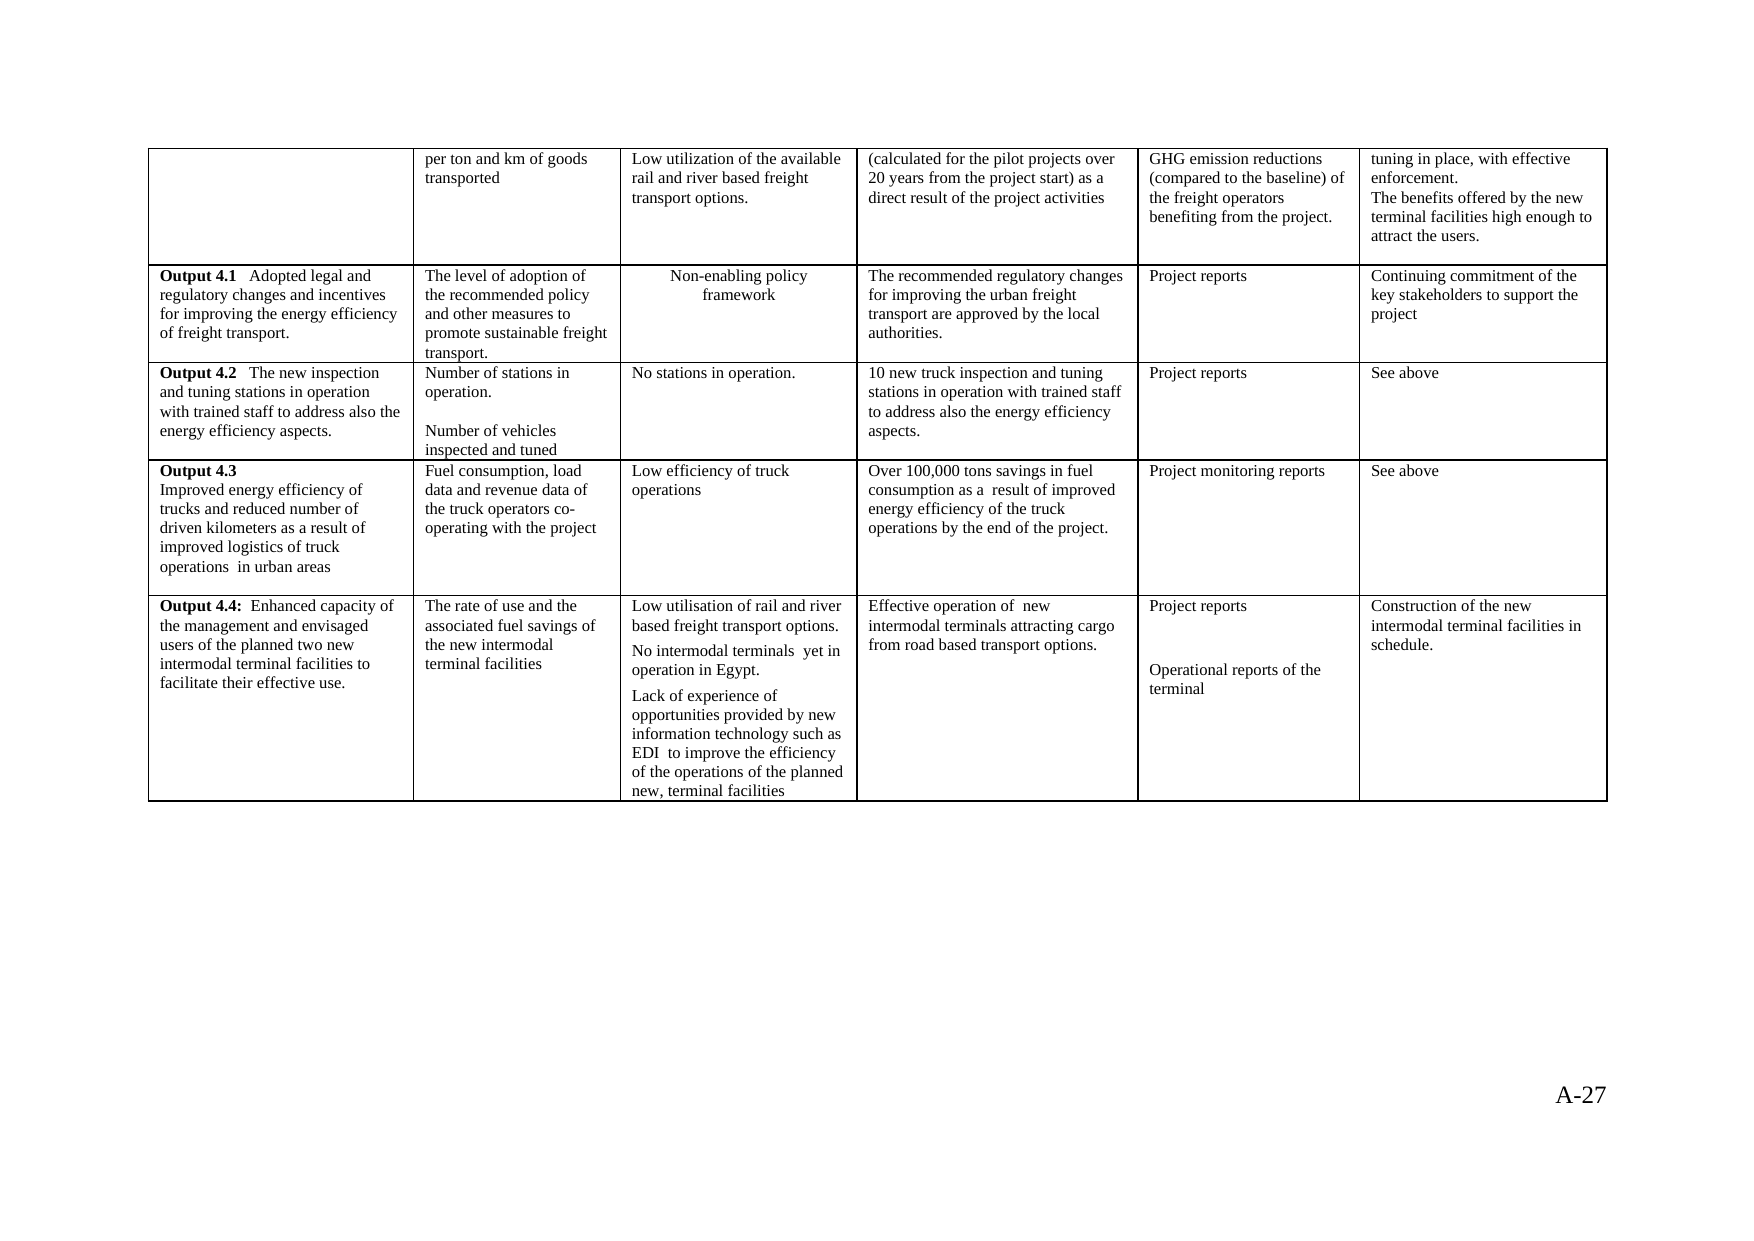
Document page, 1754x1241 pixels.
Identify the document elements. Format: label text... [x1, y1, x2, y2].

table_cell The level of adoption of the recommended policy and other measures to promote sustainable freight transport. [414, 266, 620, 362]
table_cell Project reports [1139, 266, 1359, 362]
table_cell Non-enabling policy framework [621, 266, 856, 362]
table_cell No stations in operation. [621, 363, 856, 459]
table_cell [414, 149, 620, 264]
table_cell Low efficiency of truck operations [621, 461, 856, 595]
table_cell Project reports Operational reports of the terminal [1139, 596, 1359, 800]
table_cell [858, 149, 1137, 264]
table_cell Continuing commitment of the key stakeholders to support the project [1360, 266, 1606, 362]
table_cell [621, 149, 856, 264]
table_cell The recommended regulatory changes for improving the urban freight transport are approved by the local authorities. [858, 266, 1137, 362]
table_cell Number of stations in operation. Number of vehicles inspected and tuned [414, 363, 620, 459]
table_cell Output 4.1 Adopted legal and regulatory changes and incentives for improving the energy efficiency of freight transport. [149, 266, 413, 362]
table_cell Output 4.2 The new inspection and tuning stations in operation with trained staff to address also the energy efficiency aspects. [149, 363, 413, 459]
table_cell Output 4.4: Enhanced capacity of the management and envisaged users of the planned two new intermodal terminal facilities to facilitate their effective use. [149, 596, 413, 800]
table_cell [149, 149, 413, 264]
table_cell Fuel consumption, load data and revenue data of the truck operators co-operating with the project [414, 461, 620, 595]
table_cell Construction of the new intermodal terminal facilities in schedule. [1360, 596, 1606, 800]
table_cell Output 4.3 Improved energy efficiency of trucks and reduced number of driven kilometers as a result of improved logistics of truck operations in urban areas [149, 461, 413, 595]
table_cell Project monitoring reports [1139, 461, 1359, 595]
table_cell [1139, 149, 1359, 264]
table_cell Effective operation of new intermodal terminals attracting cargo from road based transport options. [858, 596, 1137, 800]
table_cell See above [1360, 363, 1606, 459]
table_cell Over 100,000 tons savings in fuel consumption as a result of improved energy efficiency of the truck operations by the end of the project. [858, 461, 1137, 595]
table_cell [1360, 149, 1606, 264]
table_cell Project reports [1139, 363, 1359, 459]
table_cell Low utilisation of rail and river based freight transport options. No intermodal terminals yet in operation in Egypt. Lack of experience of opportunities provided by new information technology such as EDI to improve the efficiency of the operations of the planned new, terminal facilities [621, 596, 856, 800]
table_cell See above [1360, 461, 1606, 595]
table_cell The rate of use and the associated fuel savings of the new intermodal terminal facilities [414, 596, 620, 800]
table_cell 10 new truck inspection and tuning stations in operation with trained staff to address also the energy efficiency aspects. [858, 363, 1137, 459]
